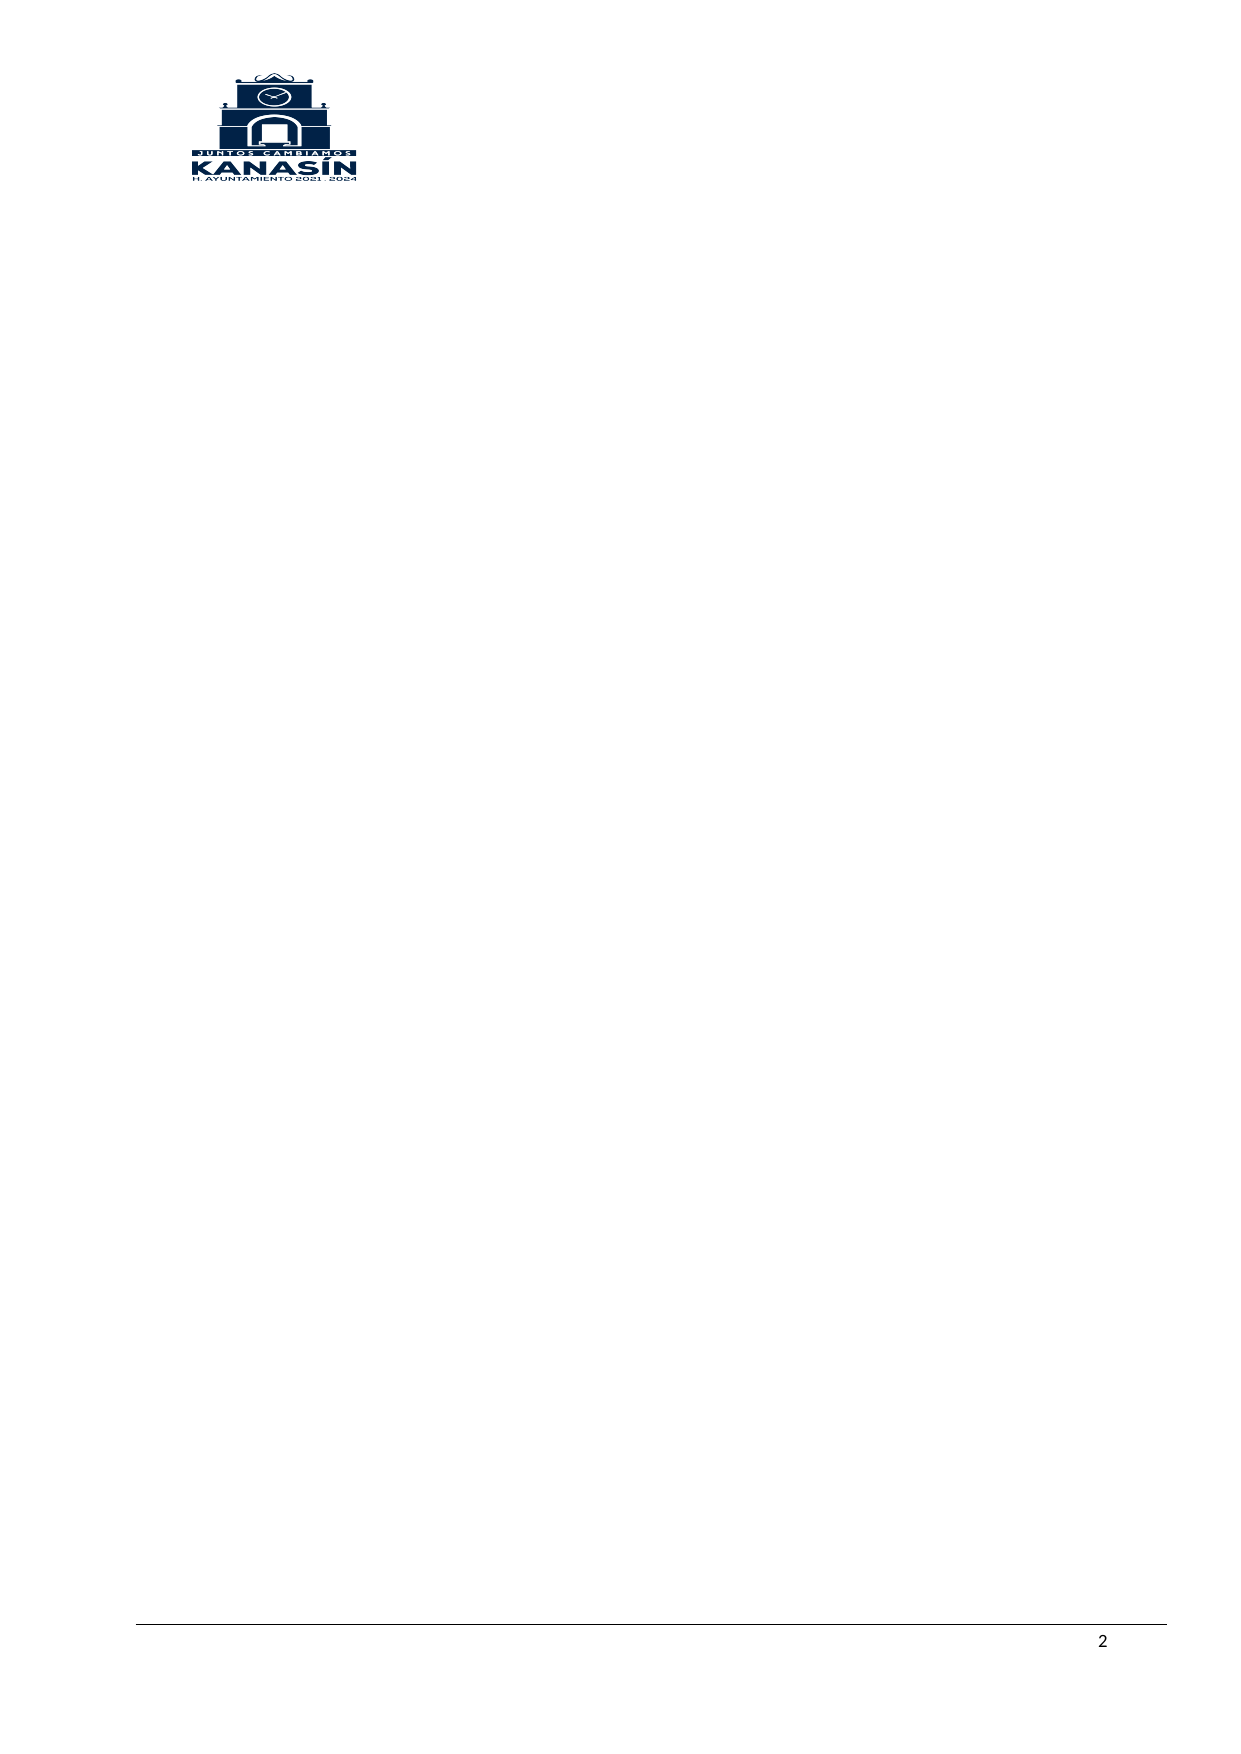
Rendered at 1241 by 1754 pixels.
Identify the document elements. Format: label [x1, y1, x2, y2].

picture [192, 73, 357, 181]
